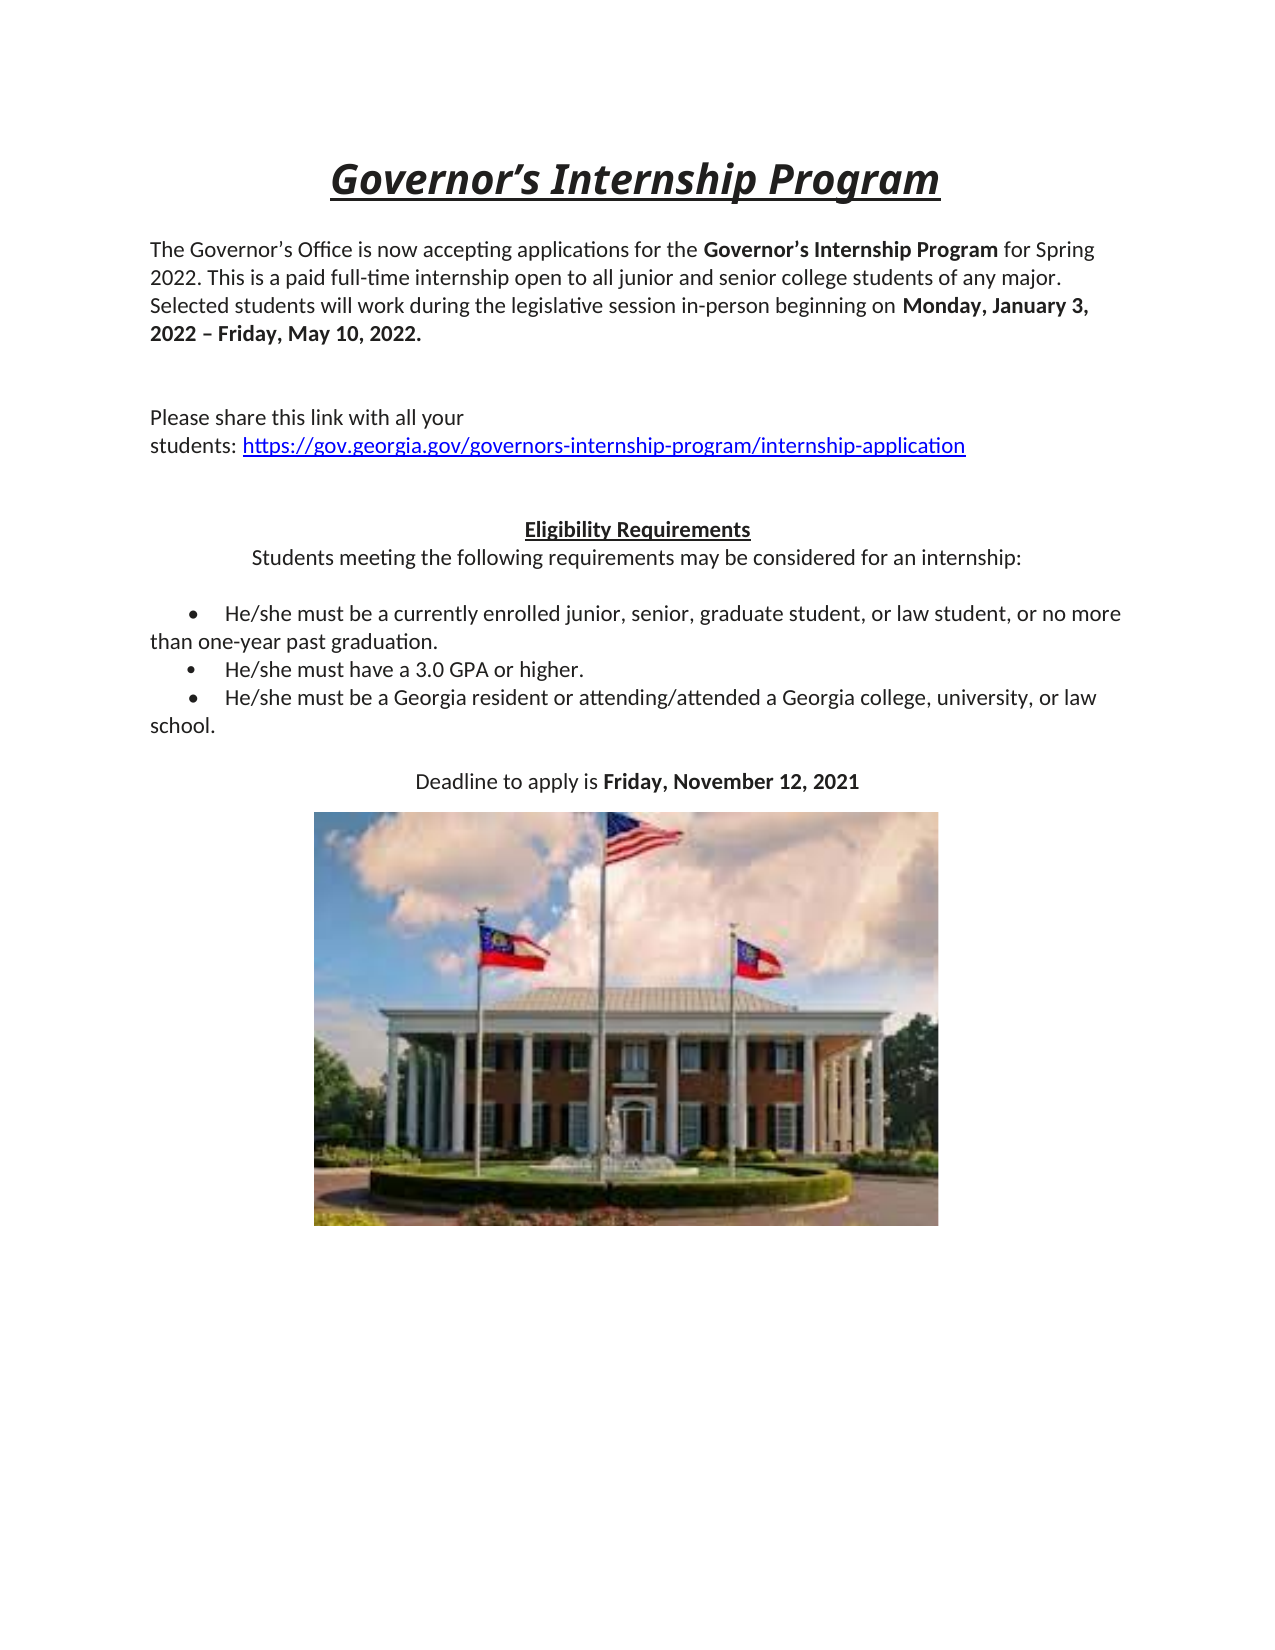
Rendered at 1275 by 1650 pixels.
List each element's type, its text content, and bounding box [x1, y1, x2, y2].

picture [314, 812, 939, 1226]
list He/she must have a 3.0 GPA or higher. [187, 655, 1125, 683]
text The Governor’s Office is now accepting applications for the Governor’s Internship Program for Spring 2022. This is a paid full-time internship open to all junior and senior college students of any major. Selected students will work during the legislative session in-person beginning on Monday, January 3, 2022 – Friday, May 10, 2022. [150, 235, 1125, 347]
text Deadline to apply is Friday, November 12, 2021 [150, 767, 1125, 795]
text Eligibility Requirements [150, 515, 1125, 543]
text Students meeting the following requirements may be considered for an internship: [150, 543, 1125, 571]
text Please share this link with all your students: https://gov.georgia.gov/governors-internship-program/internship-application [150, 403, 1125, 459]
text Governor’s Internship Program [150, 150, 1125, 207]
text • He/she must be a currently enrolled junior, senior, graduate student, or law student, or no more than one-year past graduation. [150, 599, 1125, 655]
text • He/she must be a Georgia resident or attending/attended a Georgia college, university, or law school. [150, 683, 1125, 739]
